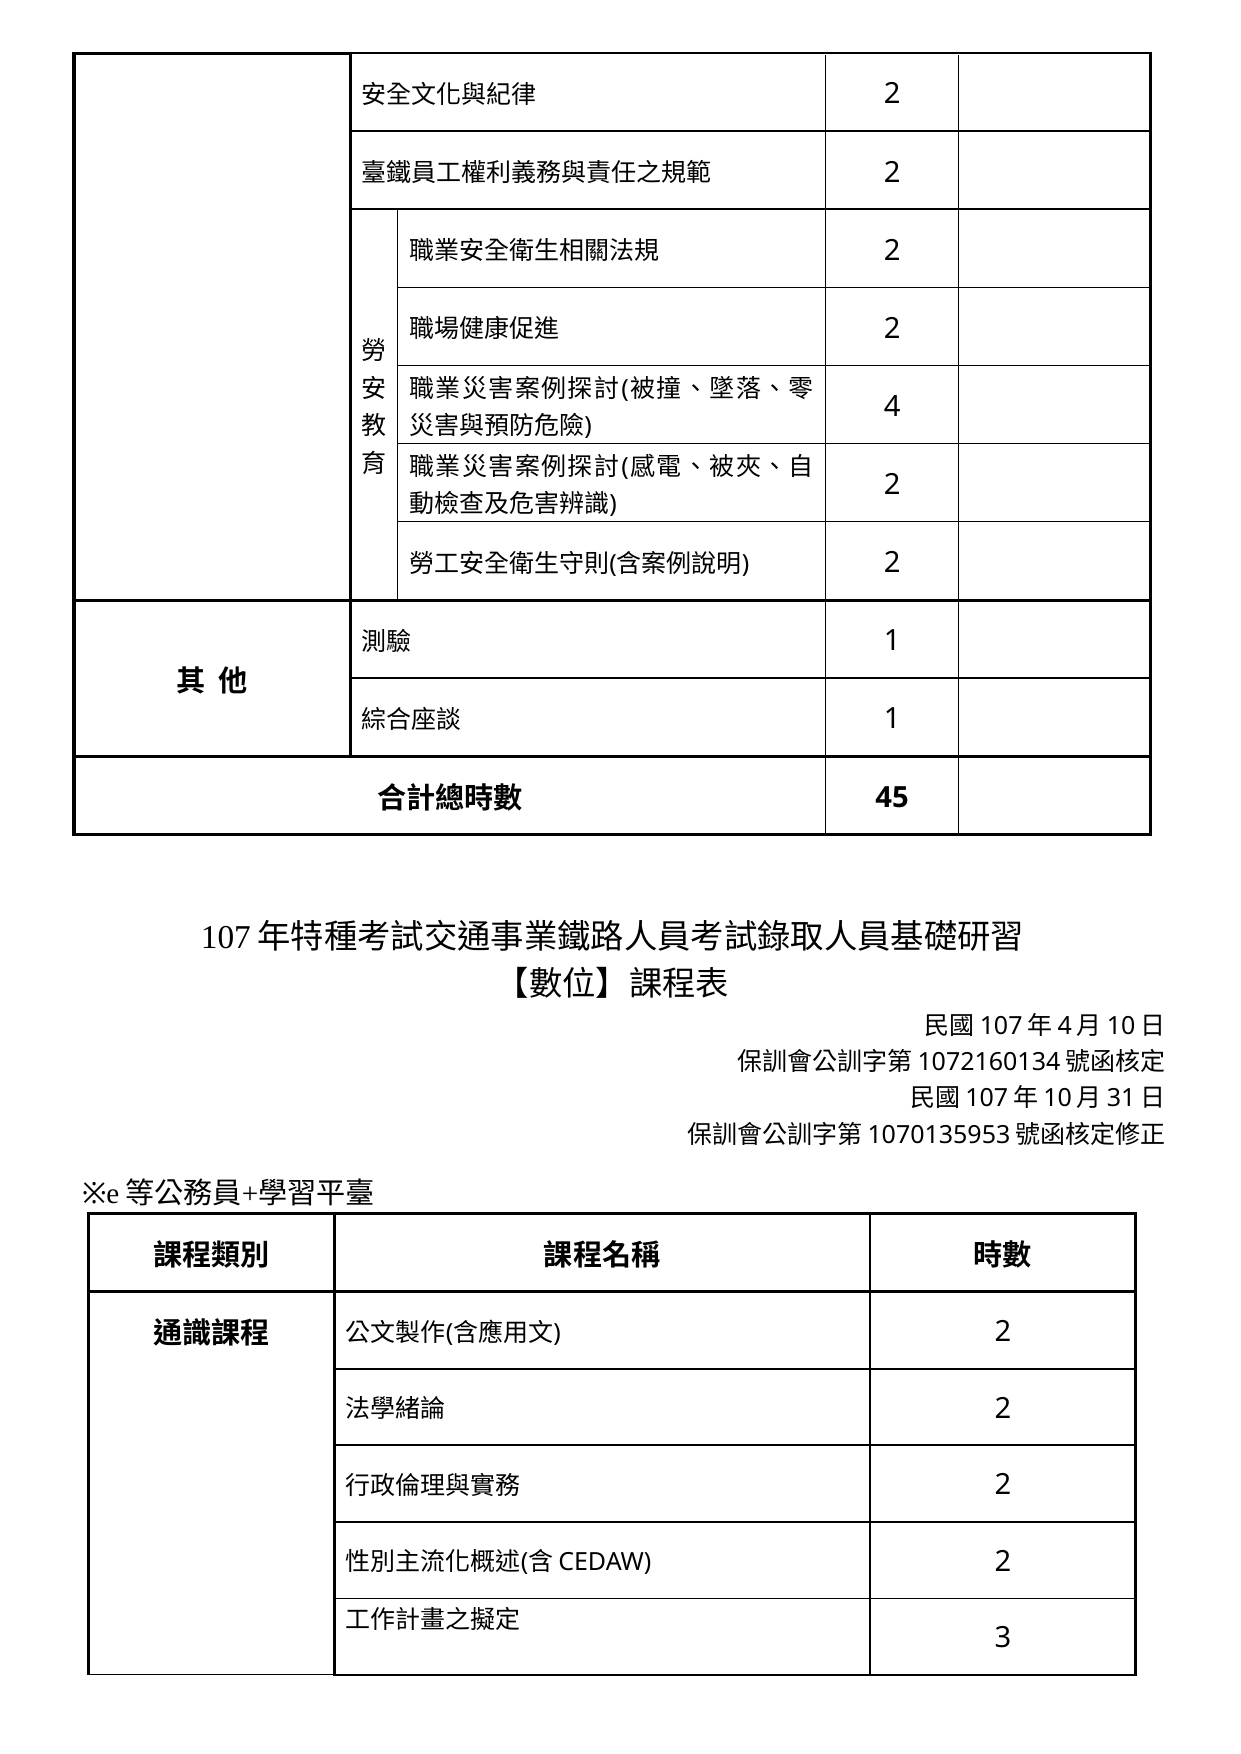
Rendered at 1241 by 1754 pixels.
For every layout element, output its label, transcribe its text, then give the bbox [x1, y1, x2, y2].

table_cell 2 [826, 288, 958, 364]
table_cell [959, 132, 1149, 208]
text 107年特種考試交通事業鐵路人員考試錄取人員基礎研習 [59, 916, 1165, 957]
table_cell 其 他 [76, 602, 349, 755]
table_cell 1 [826, 602, 958, 677]
table_cell 安全文化與紀律 [352, 54, 825, 130]
text 保訓會公訓字第1072160134號函核定 [59, 1042, 1165, 1078]
table_cell 測驗 [352, 602, 825, 677]
table_cell 勞安教育 [352, 210, 397, 599]
table_cell 2 [871, 1293, 1134, 1368]
table_cell [959, 366, 1149, 443]
table_cell 職業安全衛生相關法規 [398, 210, 825, 286]
table_cell 2 [826, 522, 958, 599]
text 民國107年4月10日 [59, 1005, 1165, 1042]
table_header 課程類別 [90, 1215, 333, 1290]
text 民國107年10月31日 [59, 1078, 1165, 1114]
table_header 時數 [871, 1215, 1134, 1290]
table_cell 2 [826, 444, 958, 521]
text 【數位】課程表 [59, 957, 1165, 1005]
table_cell [959, 288, 1149, 364]
text 保訓會公訓字第1070135953號函核定修正 [59, 1114, 1165, 1150]
table_cell 2 [825, 54, 958, 130]
table_cell 職場健康促進 [398, 288, 825, 364]
table_cell 職業災害案例探討(感電、被夾、自動檢查及危害辨識) [398, 444, 825, 521]
table_cell 2 [871, 1370, 1134, 1444]
table_cell 法學緒論 [336, 1370, 869, 1444]
table_cell 2 [871, 1446, 1134, 1521]
table_cell 通識課程 [90, 1293, 333, 1674]
table_cell [959, 522, 1149, 599]
table_cell [959, 444, 1149, 521]
table_cell 臺鐵員工權利義務與責任之規範 [352, 132, 825, 208]
table_cell 2 [826, 132, 958, 208]
table_cell 行政倫理與實務 [336, 1446, 869, 1521]
table_cell [959, 602, 1149, 677]
table_cell 45 [826, 758, 958, 833]
table_cell 3 [871, 1599, 1134, 1674]
table_cell 1 [826, 679, 958, 755]
table_cell 2 [826, 210, 958, 286]
table_cell 4 [826, 366, 958, 443]
table_cell 公文製作(含應用文) [336, 1293, 869, 1368]
table_cell 合計總時數 [76, 758, 825, 833]
text ※e等公務員+學習平臺 [59, 1169, 1165, 1212]
table_cell 性別主流化概述(含CEDAW) [336, 1523, 869, 1597]
table_cell [959, 210, 1149, 286]
table_cell 勞工安全衛生守則(含案例說明) [398, 522, 825, 599]
table_cell 綜合座談 [352, 679, 825, 755]
table_cell 工作計畫之擬定 [336, 1599, 869, 1674]
table_cell [958, 54, 1149, 130]
table_header 課程名稱 [336, 1215, 869, 1290]
table_cell 2 [871, 1523, 1134, 1597]
table_cell [959, 679, 1149, 755]
table_cell 職業災害案例探討(被撞、墜落、零災害與預防危險) [398, 366, 825, 443]
table_cell [959, 758, 1149, 833]
